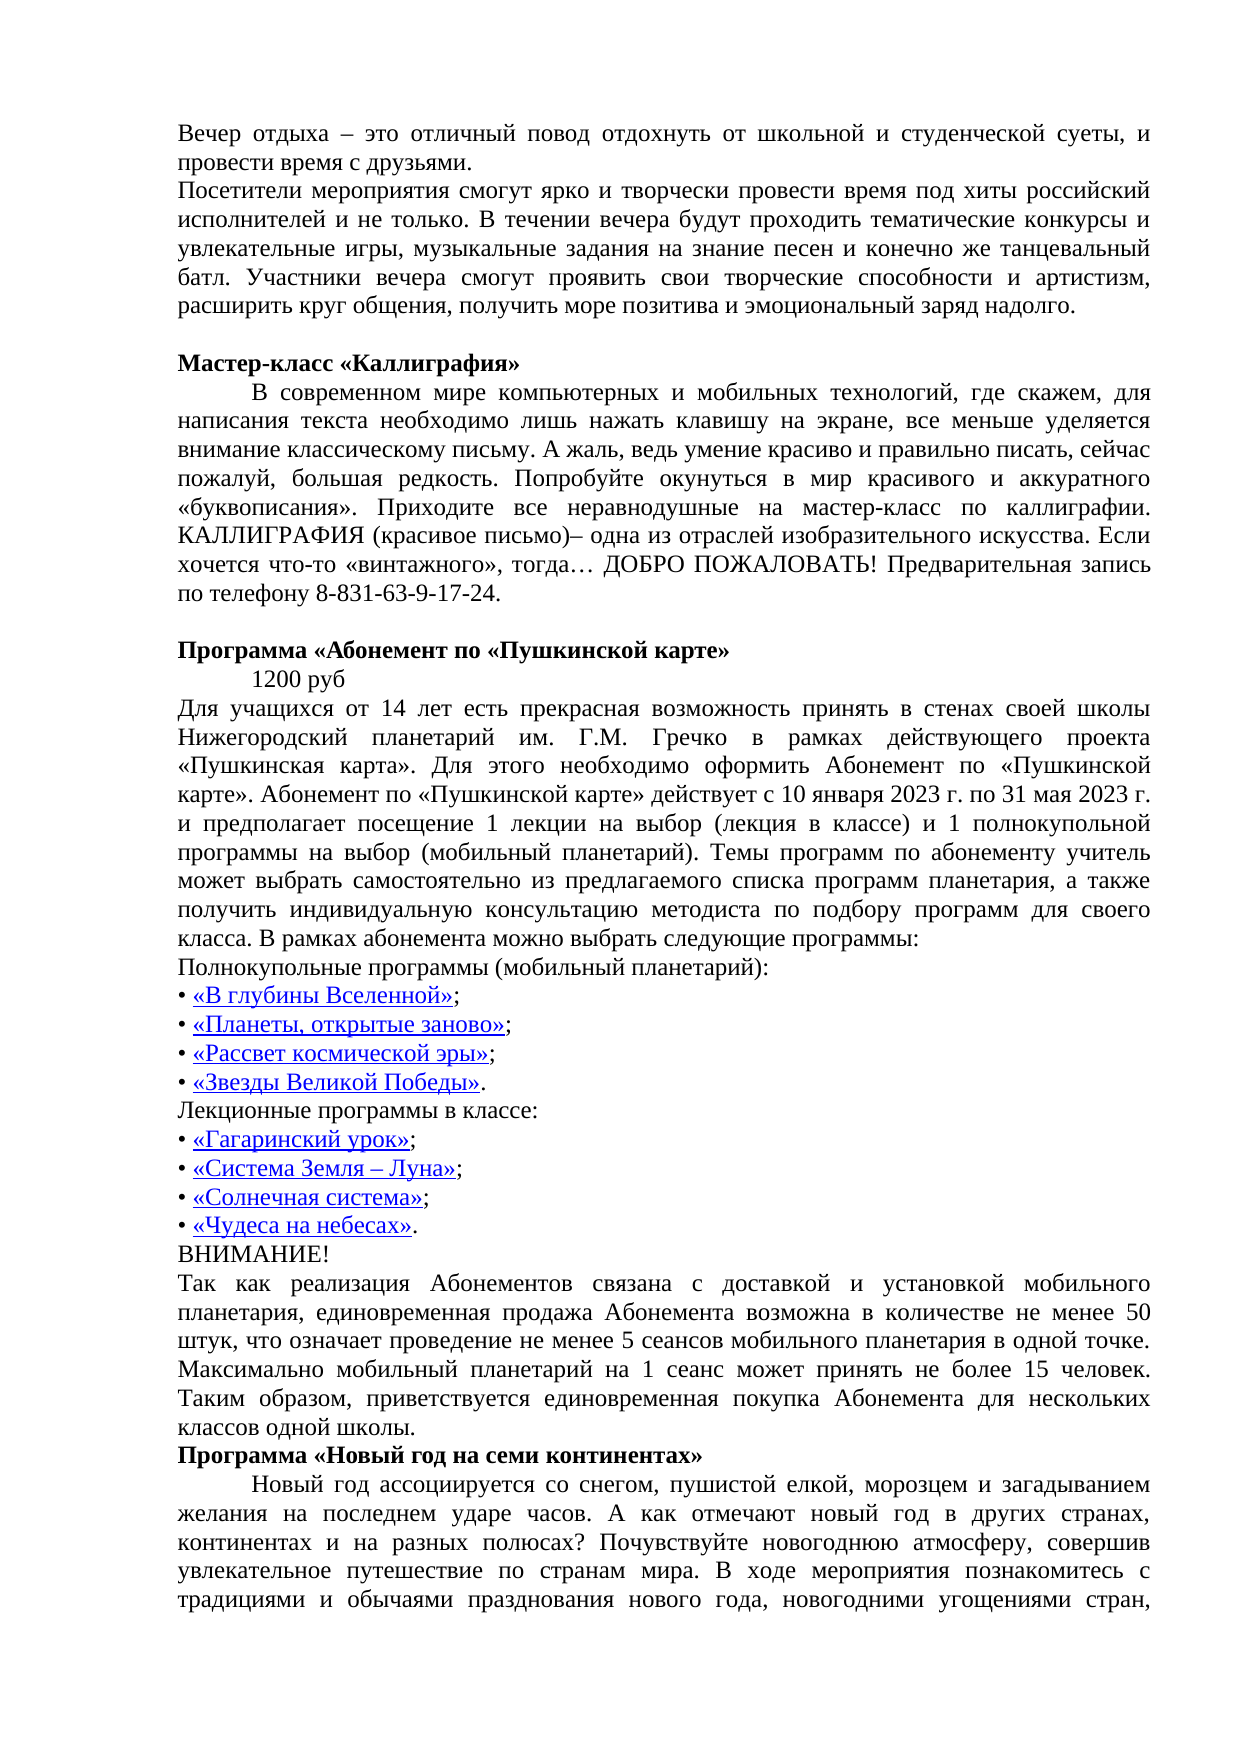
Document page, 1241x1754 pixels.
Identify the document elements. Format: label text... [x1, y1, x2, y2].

text • «Солнечная система»; [177, 1182, 1152, 1211]
text • «Чудеса на небесах». [177, 1211, 1152, 1239]
text Полнокупольные программы (мобильный планетарий): [177, 952, 1152, 981]
text Так как реализация Абонементов связана с доставкой и установкой мобильного планетария, единовременная продажа Абонемента возможна в количестве не менее 50 штук, что означает проведение не менее 5 сеансов мобильного планетария в одной точке. Максимально мобильный планетарий на 1 сеанс может принять не более 15 человек. Таким образом, приветствуется единовременная покупка Абонемента для нескольких классов одной школы. [177, 1268, 1152, 1441]
text • «В глубины Вселенной»; [177, 981, 1152, 1009]
text Посетители мероприятия смогут ярко и творчески провести время под хиты российский исполнителей и не только. В течении вечера будут проходить тематические конкурсы и увлекательные игры, музыкальные задания на знание песен и конечно же танцевальный батл. Участники вечера смогут проявить свои творческие способности и артистизм, расширить круг общения, получить море позитива и эмоциональный заряд надолго. [177, 176, 1152, 319]
text • «Система Земля – Луна»; [177, 1153, 1152, 1182]
text 1200 руб [177, 664, 1152, 693]
subtitle Программа «Новый год на семи континентах» [177, 1441, 1152, 1469]
text Для учащихся от 14 лет есть прекрасная возможность принять в стенах своей школы Нижегородский планетарий им. Г.М. Гречко в рамках действующего проекта «Пушкинская карта». Для этого необходимо оформить Абонемент по «Пушкинской карте». Абонемент по «Пушкинской карте» действует с 10 января 2023 г. по 31 мая 2023 г. и предполагает посещение 1 лекции на выбор (лекция в классе) и 1 полнокупольной программы на выбор (мобильный планетарий). Темы программ по абонементу учитель может выбрать самостоятельно из предлагаемого списка программ планетария, а также получить индивидуальную консультацию методиста по подбору программ для своего класса. В рамках абонемента можно выбрать следующие программы: [177, 693, 1152, 952]
text Вечер отдыха – это отличный повод отдохнуть от школьной и студенческой суеты, и провести время с друзьями. [177, 118, 1152, 176]
subtitle Мастер-класс «Каллиграфия» [177, 348, 1152, 377]
text В современном мире компьютерных и мобильных технологий, где скажем, для написания текста необходимо лишь нажать клавишу на экране, все меньше уделяется внимание классическому письму. А жаль, ведь умение красиво и правильно писать, сейчас пожалуй, большая редкость. Попробуйте окунуться в мир красивого и аккуратного «буквописания». Приходите все неравнодушные на мастер-класс по каллиграфии. КАЛЛИГРАФИЯ (красивое письмо)– одна из отраслей изобразительного искусства. Если хочется что-то «винтажного», тогда… ДОБРО ПОЖАЛОВАТЬ! Предварительная запись по телефону 8-831-63-9-17-24. [177, 377, 1152, 607]
subtitle Программа «Абонемент по «Пушкинской карте» [177, 636, 1152, 664]
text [177, 1469, 1152, 1613]
text • «Гагаринский урок»; [177, 1124, 1152, 1153]
text • «Планеты, открытые заново»; [177, 1009, 1152, 1038]
text ВНИМАНИЕ! [177, 1239, 1152, 1268]
text Лекционные программы в классе: [177, 1096, 1152, 1124]
text • «Звезды Великой Победы». [177, 1067, 1152, 1096]
text • «Рассвет космической эры»; [177, 1038, 1152, 1067]
